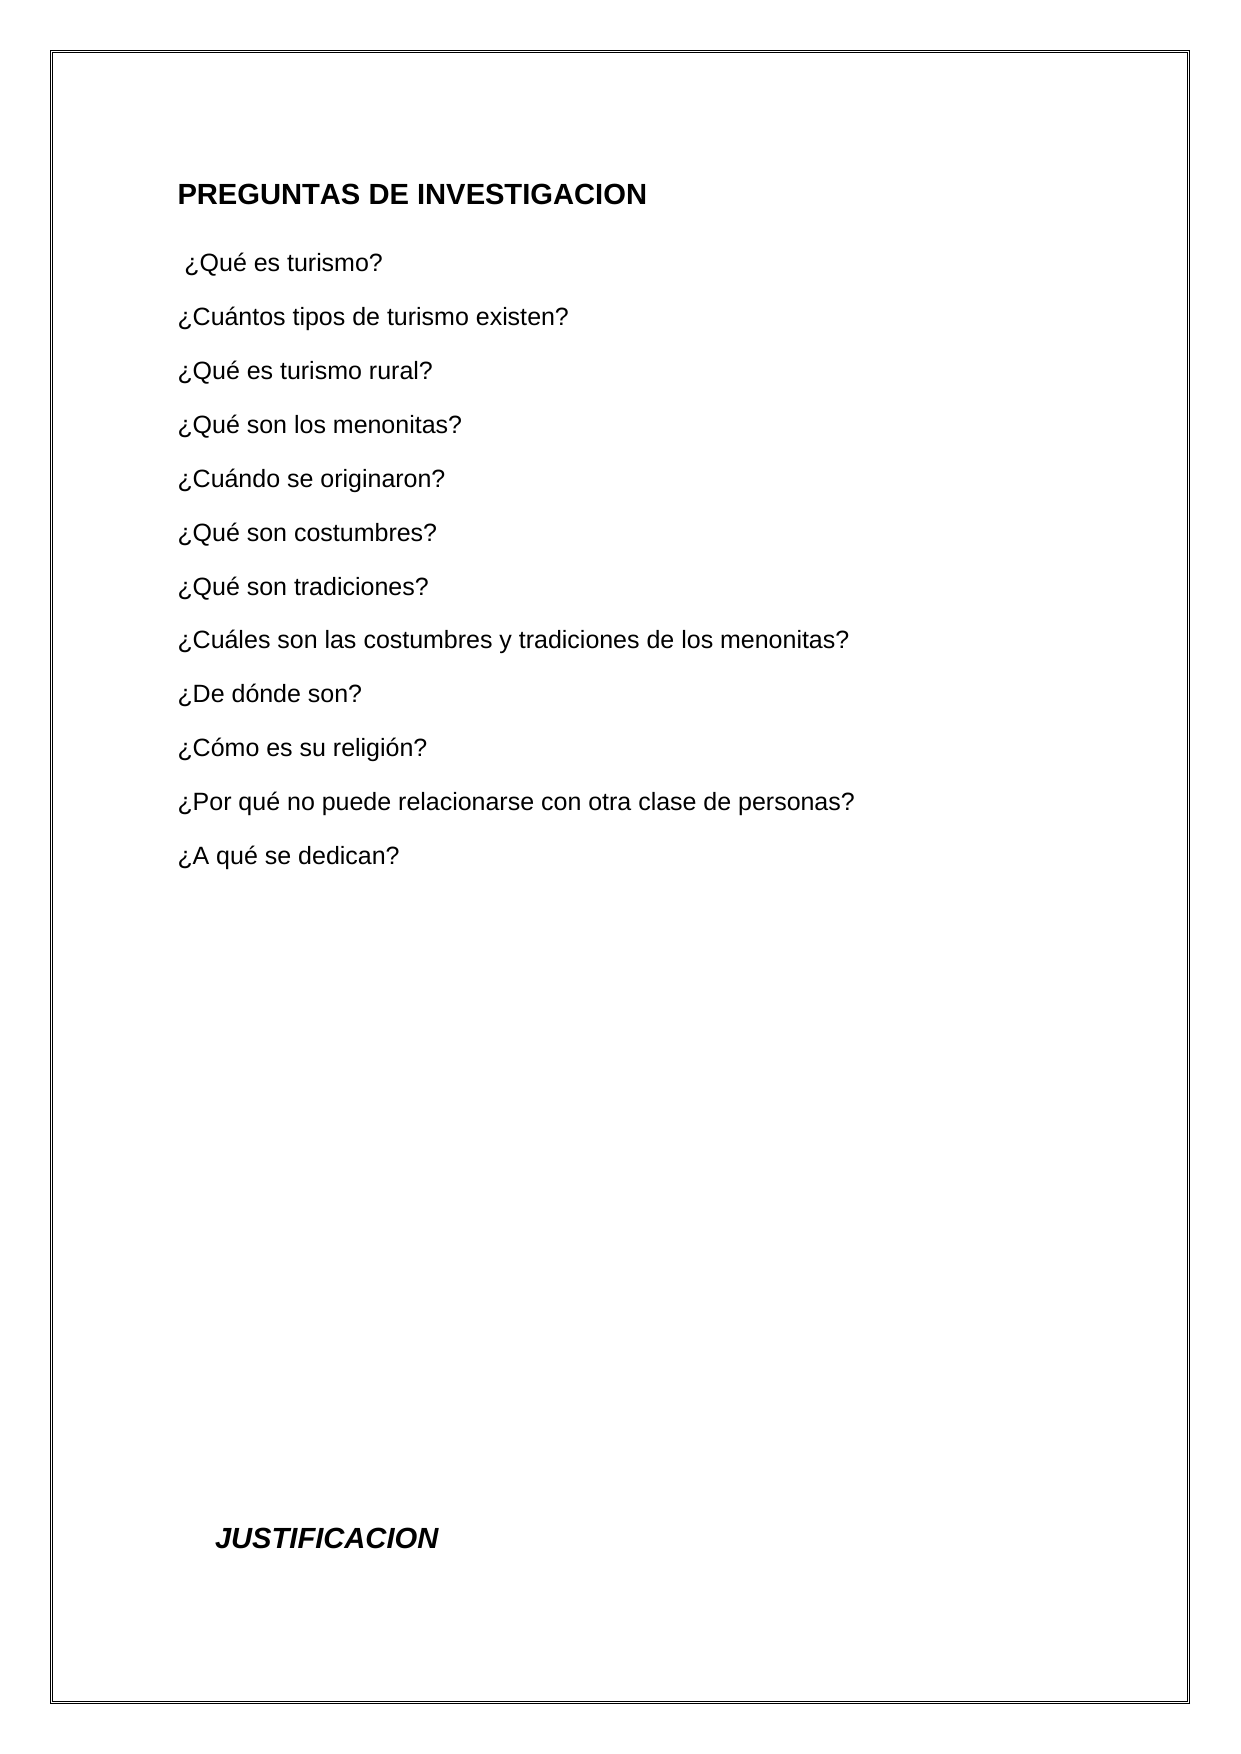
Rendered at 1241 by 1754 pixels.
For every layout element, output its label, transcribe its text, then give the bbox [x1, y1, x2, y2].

text ¿Qué es turismo? [177, 248, 1063, 277]
text ¿A qué se dedican? [177, 841, 1063, 869]
text ¿Cómo es su religión? [177, 733, 1063, 762]
text ¿Qué es turismo rural? [177, 356, 1063, 385]
text ¿Qué son los menonitas? [177, 410, 1063, 439]
text ¿Cuáles son las costumbres y tradiciones de los menonitas? [177, 625, 1063, 654]
text PREGUNTAS DE INVESTIGACION [177, 177, 1063, 211]
text ¿Cuántos tipos de turismo existen? [177, 302, 1063, 331]
text ¿Qué son costumbres? [177, 518, 1063, 546]
text ¿De dónde son? [177, 679, 1063, 708]
text ¿Por qué no puede relacionarse con otra clase de personas? [177, 787, 1063, 816]
text ¿Cuándo se originaron? [177, 464, 1063, 492]
text JUSTIFICACION [215, 1521, 1063, 1555]
text ¿Qué son tradiciones? [177, 571, 1063, 600]
